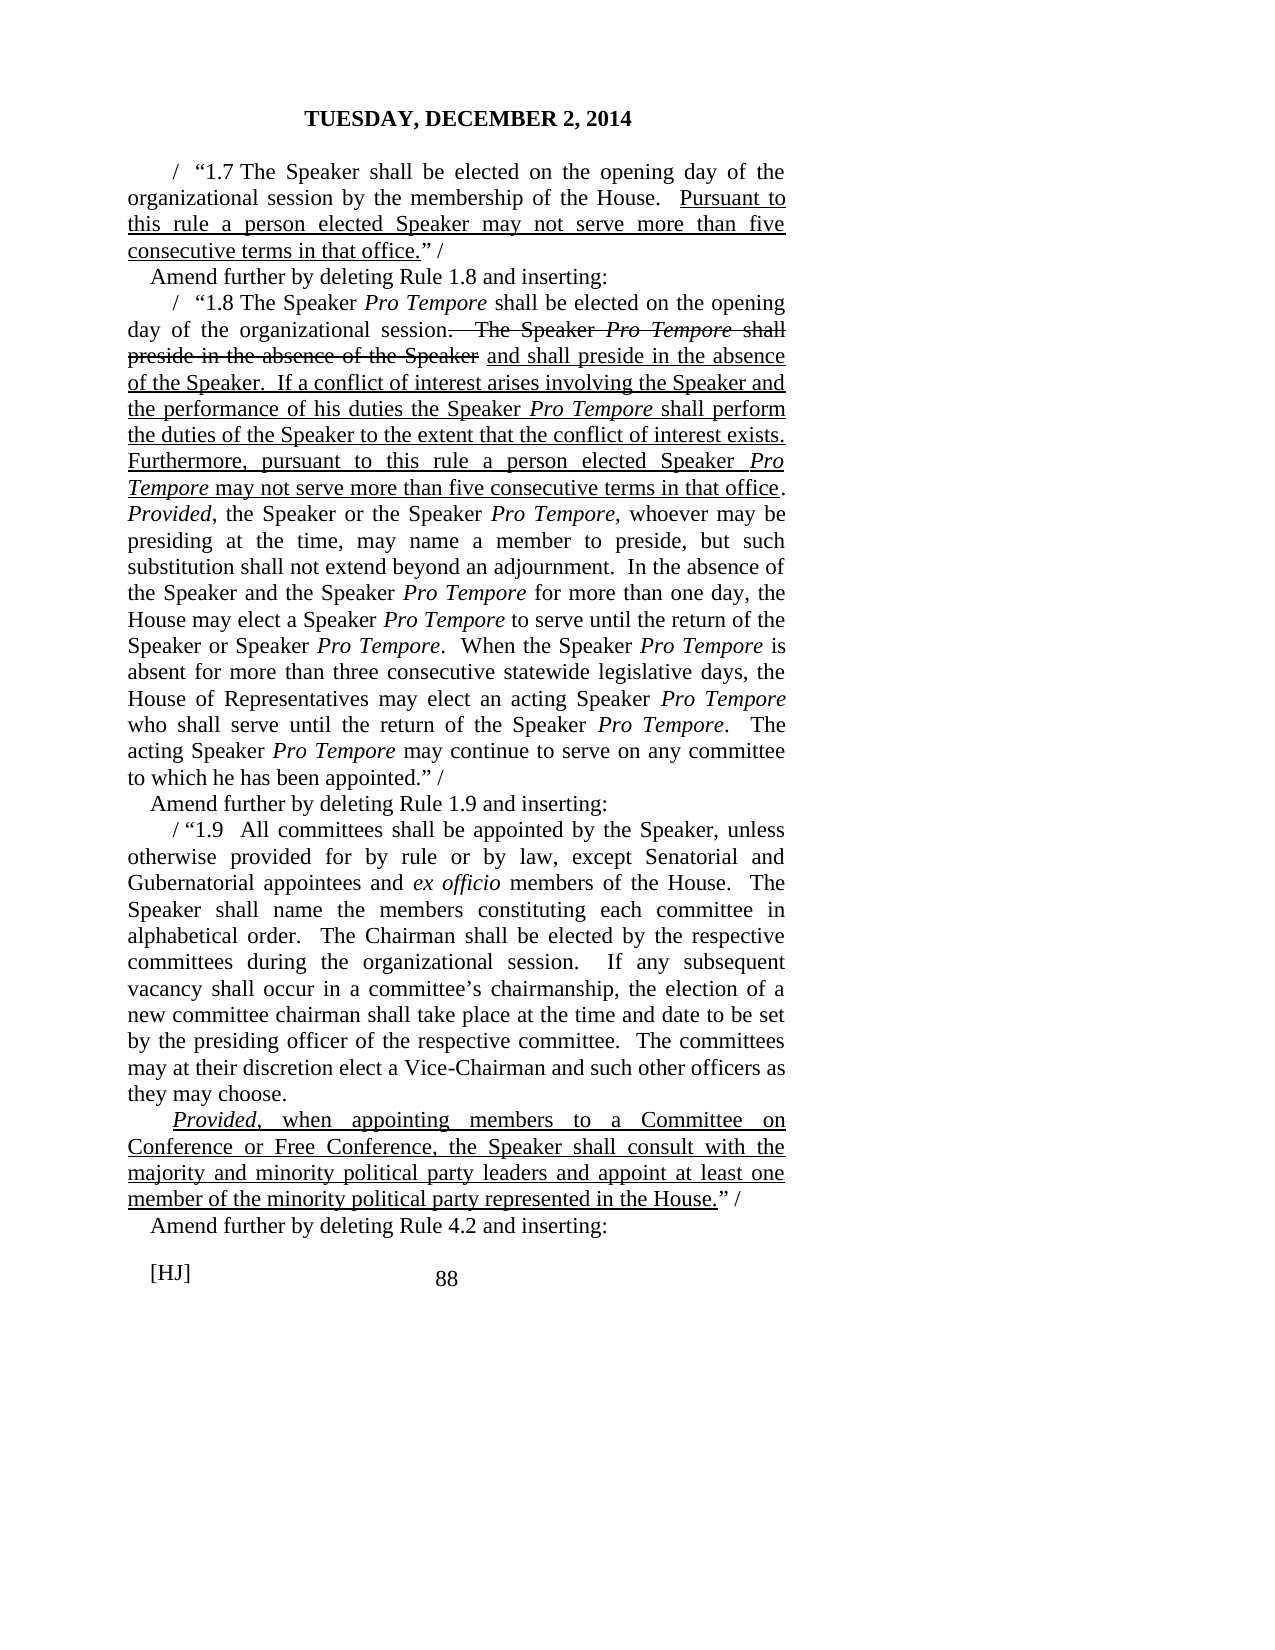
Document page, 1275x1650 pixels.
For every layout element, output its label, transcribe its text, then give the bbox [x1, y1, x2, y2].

text / “1.7 The Speaker shall be elected on the opening day of the organizational session by the membership of the House. Pursuant to this rule a person elected Speaker may not serve more than five consecutive terms in that office.” / [127, 158, 786, 233]
text / “1.9 All committees shall be appointed by the Speaker, unless otherwise provided for by rule or by law, except Senatorial and Gubernatorial appointees and ex officio members of the House. The Speaker shall name the members constituting each committee in alphabetical order. The Chairman shall be elected by the respective committees during the organizational session. If any subsequent vacancy shall occur in a committee’s chairmanship, the election of a new committee chairman shall take place at the time and date to be set by the presiding officer of the respective committee. The committees may at their discretion elect a Vice-Chairman and such other officers as they may choose. [127, 817, 786, 1106]
text Amend further by deleting Rule 4.2 and inserting: [127, 1212, 786, 1238]
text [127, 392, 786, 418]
text Amend further by deleting Rule 1.9 and inserting: [127, 790, 786, 817]
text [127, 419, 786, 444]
text / “1.8 The Speaker Pro Tempore shall be elected on the opening day of the organizational session. The Speaker Pro Tempore shall preside in the absence of the Speaker and shall preside in the absence of the Speaker. If a conflict of interest arises involving the Speaker and the performance of his duties the Speaker Pro Tempore shall perform the duties of the Speaker to the extent that the conflict of interest exists. Furthermore, pursuant to this rule a person elected Speaker Pro Tempore may not serve more than five consecutive terms in that office. Provided, the Speaker or the Speaker Pro Tempore, whoever may be presiding at the time, may name a member to preside, but such substitution shall not extend beyond an adjournment. In the absence of the Speaker and the Speaker Pro Tempore for more than one day, the House may elect a Speaker Pro Tempore to serve until the return of the Speaker or Speaker Pro Tempore. When the Speaker Pro Tempore is absent for more than three consecutive statewide legislative days, the House of Representatives may elect an acting Speaker Pro Tempore who shall serve until the return of the Speaker Pro Tempore. The acting Speaker Pro Tempore may continue to serve on any committee to which he has been appointed.” / [127, 445, 786, 790]
text / “1.7 The Speaker shall be elected on the opening day of the organizational session by the membership of the House. Pursuant to this rule a person elected Speaker may not serve more than five consecutive terms in that office.” / [127, 234, 786, 263]
text Amend further by deleting Rule 1.8 and inserting: [127, 263, 786, 289]
text Provided, when appointing members to a Committee on Conference or Free Conference, the Speaker shall consult with the majority and minority political party leaders and appoint at least one member of the minority political party represented in the House.” / [127, 1106, 786, 1156]
text Provided, when appointing members to a Committee on Conference or Free Conference, the Speaker shall consult with the majority and minority political party leaders and appoint at least one member of the minority political party represented in the House.” / [127, 1157, 786, 1212]
